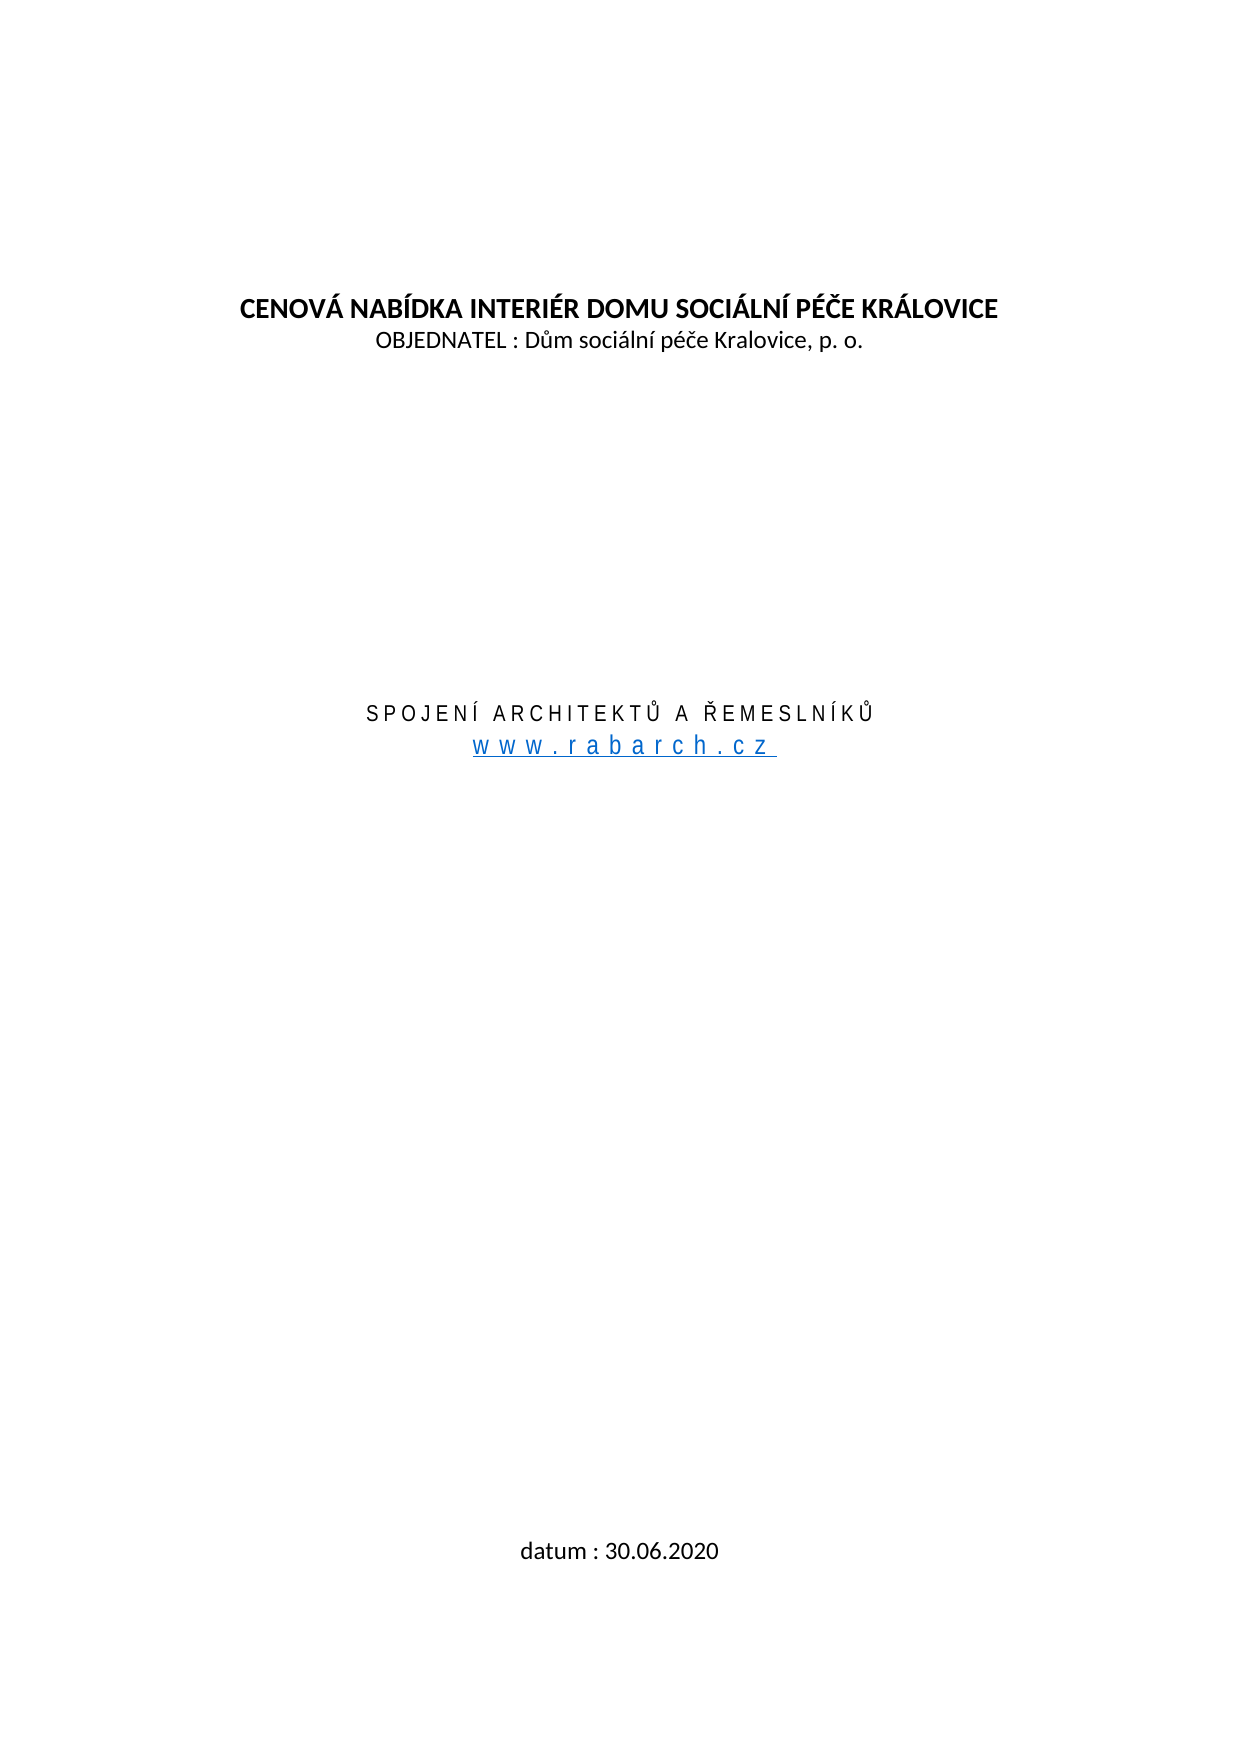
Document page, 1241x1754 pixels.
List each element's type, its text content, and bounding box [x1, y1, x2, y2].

text CENOVÁ NABÍDKA INTERIÉR DOMU SOCIÁLNÍ PÉČE KRÁLOVICE [116, 295, 1123, 324]
text www.rabarch.cz [116, 728, 1123, 761]
text SPOJENÍ ARCHITEKTŮ A ŘEMESLNÍKŮ [116, 696, 1123, 728]
text datum : 30.06.2020 [116, 1540, 1123, 1565]
text OBJEDNATEL : Dům sociální péče Kralovice, p. o. [116, 328, 1123, 353]
